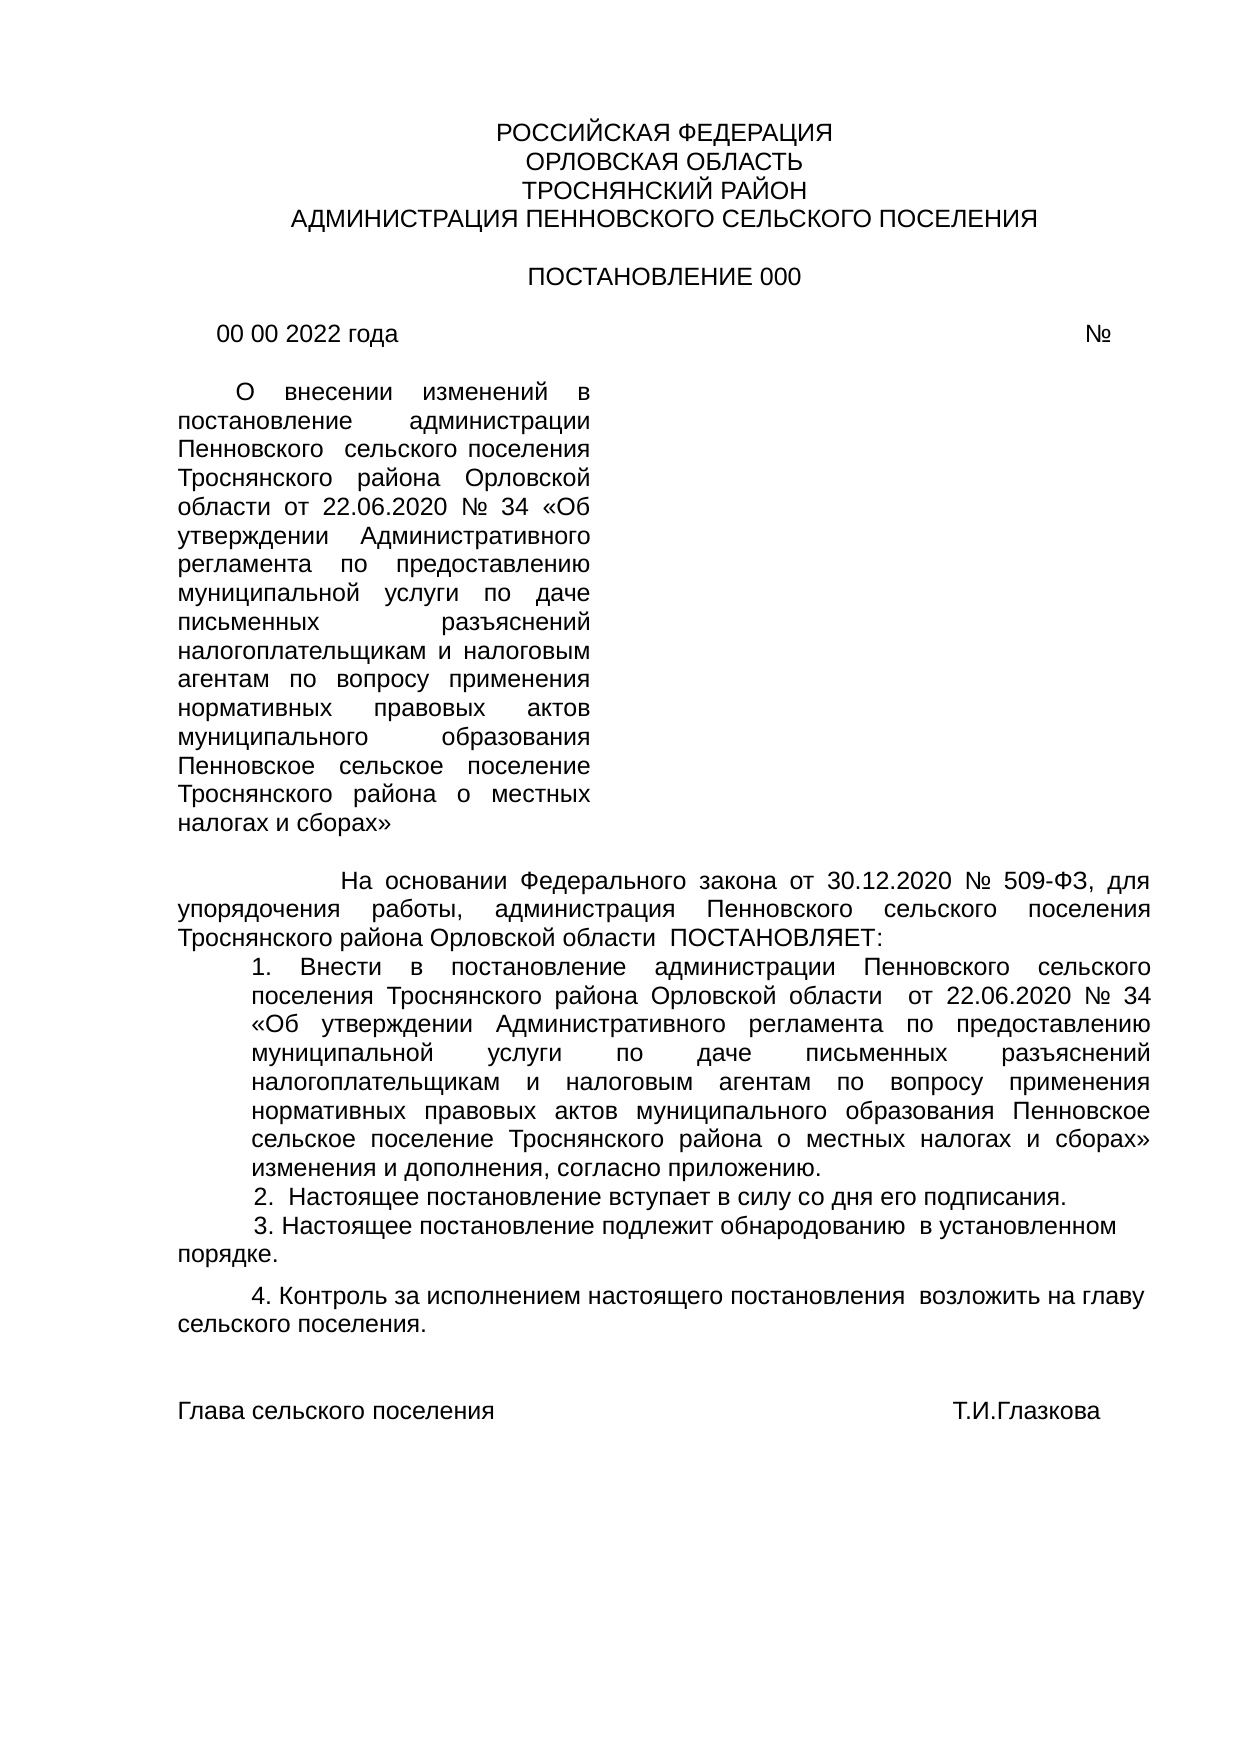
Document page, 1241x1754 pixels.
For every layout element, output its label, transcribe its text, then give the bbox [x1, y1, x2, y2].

list 1. Внести в постановление администрации Пенновского сельского поселения Троснянского района Орловской области от 22.06.2020 № 34 «Об утверждении Административного регламента по предоставлению муниципальной услуги по даче письменных разъяснений налогоплательщикам и налоговым агентам по вопросу применения нормативных правовых актов муниципального образования Пенновское сельское поселение Троснянского района о местных налогах и сборах» изменения и дополнения, согласно приложению. [251, 952, 1152, 1182]
text АДМИНИСТРАЦИЯ ПЕННОВСКОГО СЕЛЬСКОГО ПОСЕЛЕНИЯ [177, 204, 1152, 233]
text На основании Федерального закона от 30.12.2020 № 509-ФЗ, для упорядочения работы, администрация Пенновского сельского поселения Троснянского района Орловской области ПОСТАНОВЛЯЕТ: [177, 866, 1152, 952]
text РОССИЙСКАЯ ФЕДЕРАЦИЯ [177, 118, 1152, 147]
text 4. Контроль за исполнением настоящего постановления возложить на главу сельского поселения. [177, 1281, 1152, 1338]
text 3. Настоящее постановление подлежит обнародованию в установленном порядке. [177, 1211, 1152, 1268]
text 2. Настоящее постановление вступает в силу со дня его подписания. [177, 1182, 1152, 1211]
text ТРОСНЯНСКИЙ РАЙОН [177, 176, 1152, 204]
text 00 00 2022 года № [177, 319, 1152, 348]
text Глава сельского поселения Т.И.Глазкова [177, 1396, 1152, 1424]
text ПОСТАНОВЛЕНИЕ 000 [177, 262, 1152, 291]
text ОРЛОВСКАЯ ОБЛАСТЬ [177, 147, 1152, 176]
text О внесении изменений в постановление администрации Пенновского сельского поселения Троснянского района Орловской области от 22.06.2020 № 34 «Об утверждении Административного регламента по предоставлению муниципальной услуги по даче письменных разъяснений налогоплательщикам и налоговым агентам по вопросу применения нормативных правовых актов муниципального образования Пенновское сельское поселение Троснянского района о местных налогах и сборах» [177, 377, 591, 837]
